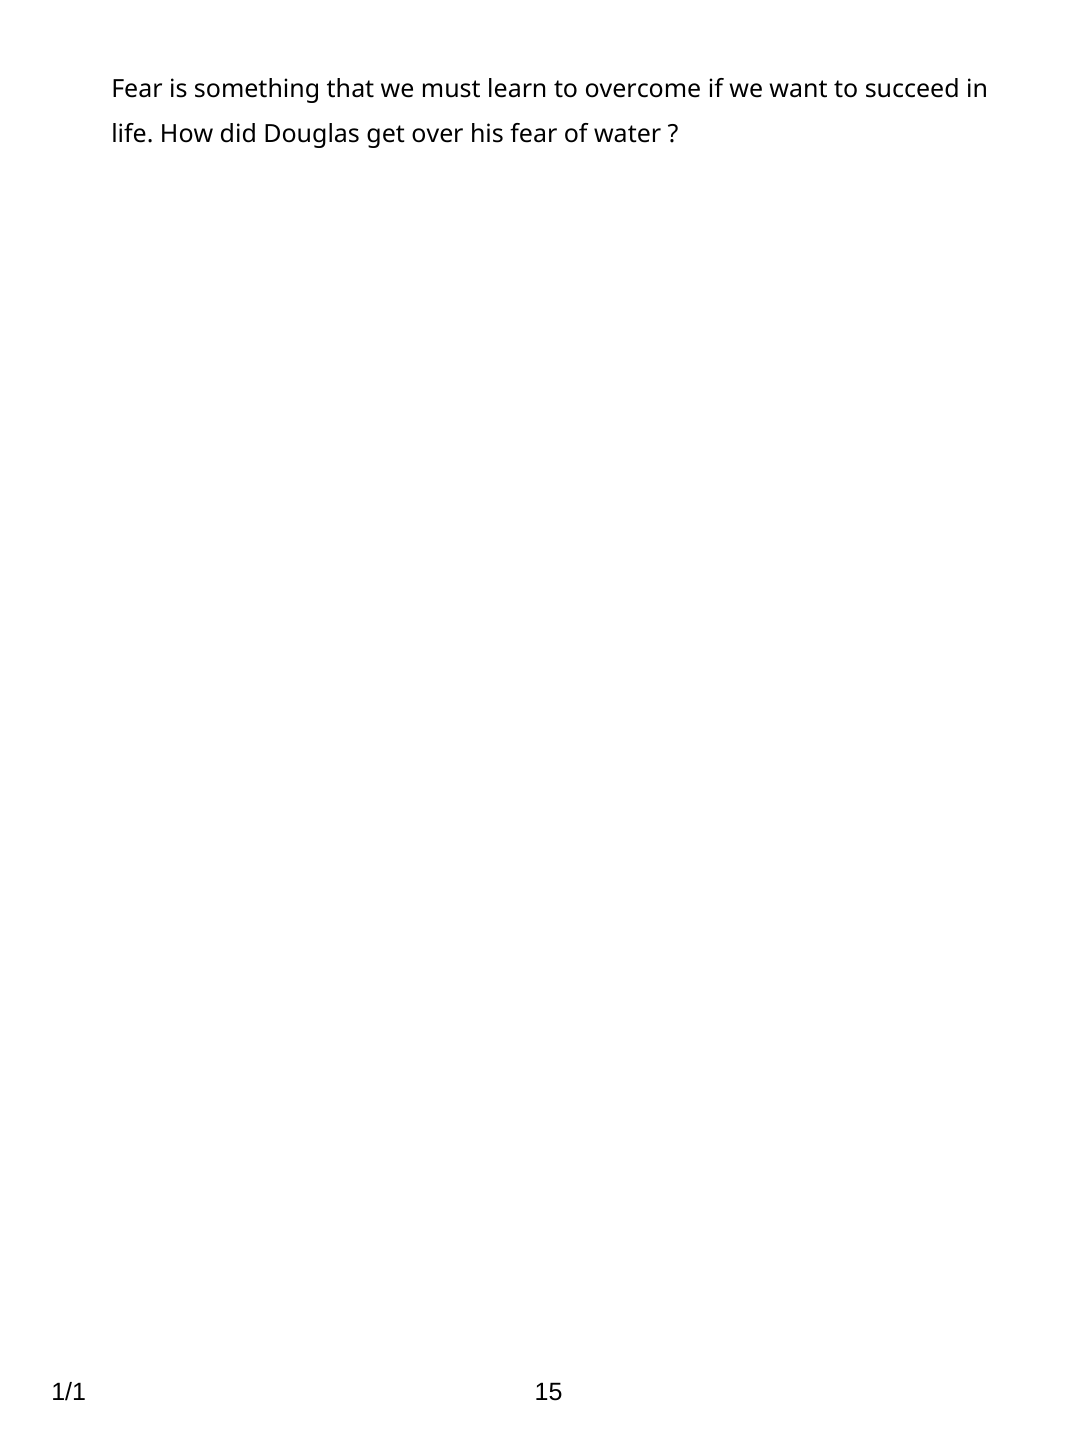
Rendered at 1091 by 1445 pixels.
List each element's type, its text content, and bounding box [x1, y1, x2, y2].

text Fear is something that we must learn to overcome if we want to succeed in life. How did Douglas get over his fear of water ? [111, 71, 1014, 149]
